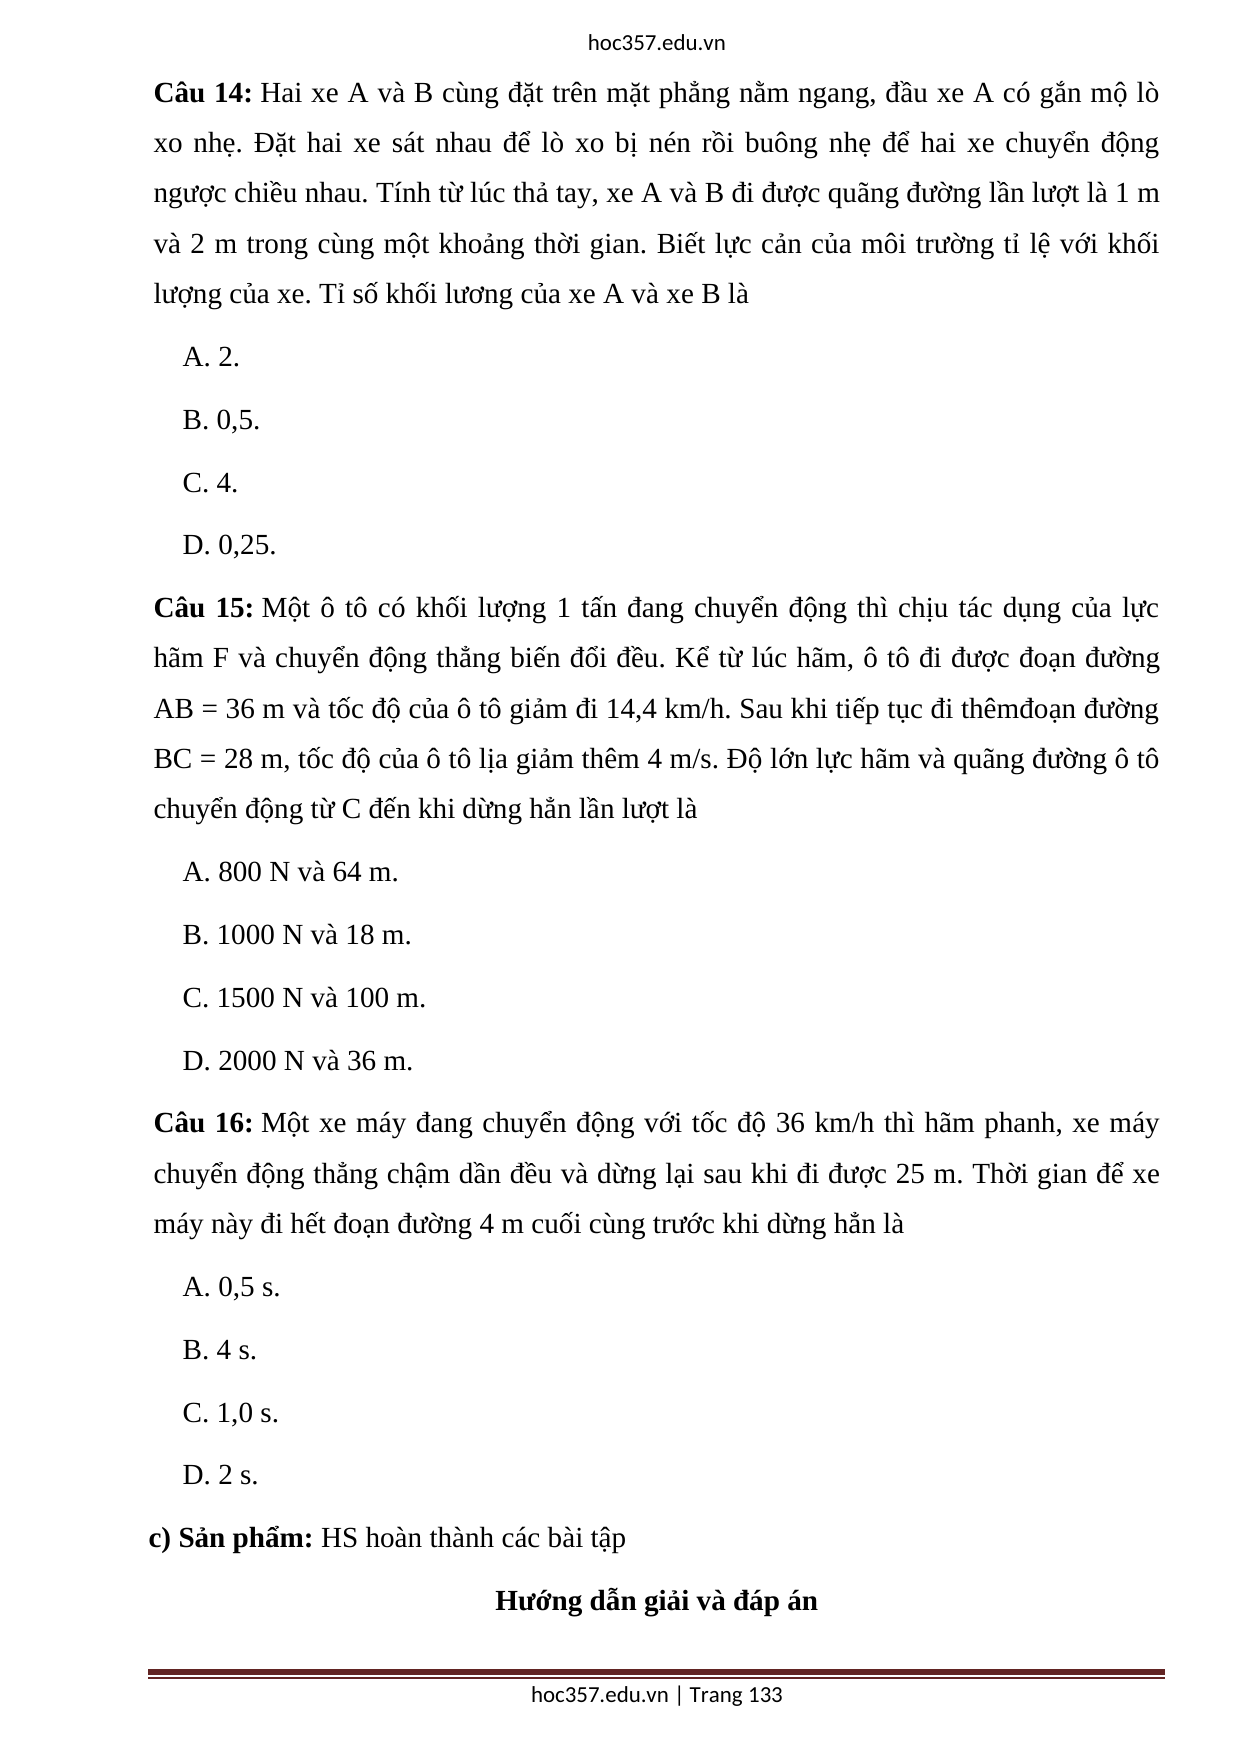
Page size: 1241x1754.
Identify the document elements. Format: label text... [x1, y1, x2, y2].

text D. 2000 N và 36 m. [153, 1043, 1160, 1076]
text C. 1,0 s. [153, 1395, 1160, 1428]
text D. 2 s. [153, 1457, 1160, 1491]
text B. 0,5. [153, 402, 1160, 435]
text B. 1000 N và 18 m. [153, 917, 1160, 951]
text B. 4 s. [153, 1332, 1160, 1365]
text Câu 16: Một xe máy đang chuyển động với tốc độ 36 km/h thì hãm phanh, xe máy chuyển động thẳng chậm dần đều và dừng lại sau khi đi được 25 m. Thời gian để xe máy này đi hết đoạn đường 4 m cuối cùng trước khi dừng hẳn là [153, 1106, 1160, 1240]
text C. 4. [153, 465, 1160, 498]
text A. 800 N và 64 m. [153, 854, 1160, 888]
text c) Sản phẩm: HS hoàn thành các bài tập [148, 1520, 1165, 1554]
text A. 0,5 s. [153, 1269, 1160, 1303]
text A. 2. [153, 339, 1160, 373]
text Hướng dẫn giải và đáp án [153, 1583, 1160, 1617]
text D. 0,25. [153, 527, 1160, 561]
text C. 1500 N và 100 m. [153, 980, 1160, 1013]
text Câu 14: Hai xe A và B cùng đặt trên mặt phẳng nằm ngang, đầu xe A có gắn mộ lò xo nhẹ. Đặt hai xe sát nhau để lò xo bị nén rồi buông nhẹ để hai xe chuyển động ngược chiều nhau. Tính từ lúc thả tay, xe A và B đi được quãng đường lần lượt là 1 m và 2 m trong cùng một khoảng thời gian. Biết lực cản của môi trường tỉ lệ với khối lượng của xe. Tỉ số khối lương của xe A và xe B là [153, 75, 1160, 310]
text Câu 15: Một ô tô có khối lượng 1 tấn đang chuyển động thì chịu tác dụng của lực hãm F và chuyển động thẳng biến đổi đều. Kể từ lúc hãm, ô tô đi được đoạn đường AB = 36 m và tốc độ của ô tô giảm đi 14,4 km/h. Sau khi tiếp tục đi thêmđoạn đường BC = 28 m, tốc độ của ô tô lịa giảm thêm 4 m/s. Độ lớn lực hãm và quãng đường ô tô chuyển động từ C đến khi dừng hẳn lần lượt là [153, 590, 1160, 825]
